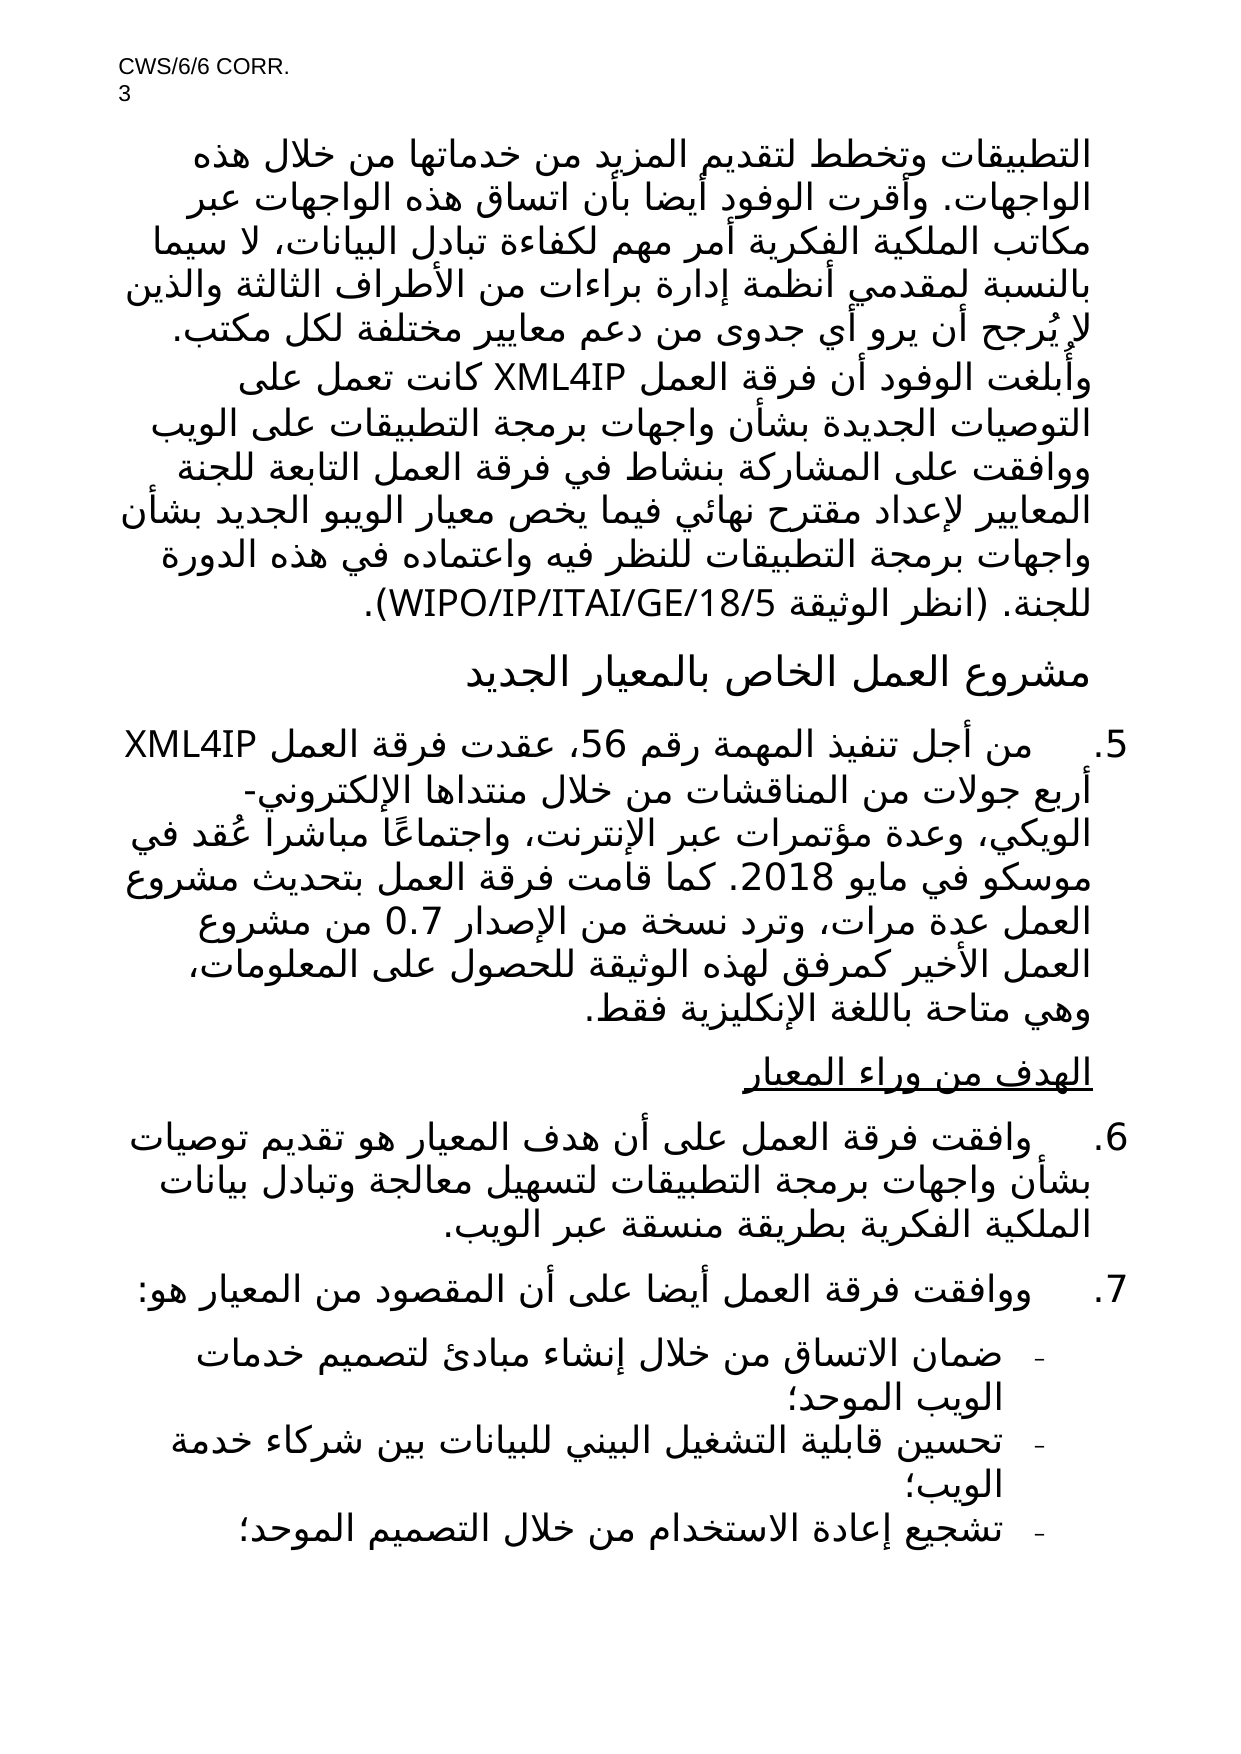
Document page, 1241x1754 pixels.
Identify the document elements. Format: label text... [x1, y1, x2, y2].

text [118, 132, 1092, 627]
list تحسين قابلية التشغيل البيني للبيانات بين شركاء خدمة الويب؛ [118, 1419, 1033, 1506]
text وافقت فرقة العمل على أن هدف المعيار هو تقديم توصيات بشأن واجهات برمجة التطبيقات لتسهيل معالجة وتبادل بيانات الملكية الفكرية بطريقة منسقة عبر الويب. [118, 1116, 1092, 1246]
subtitle الهدف من وراء المعيار [118, 1051, 1092, 1095]
list ضمان الاتساق من خلال إنشاء مبادئ لتصميم خدمات الويب الموحد؛ [118, 1332, 1033, 1419]
list تشجيع إعادة الاستخدام من خلال التصميم الموحد؛ [118, 1506, 1033, 1550]
text ووافقت فرقة العمل أيضا على أن المقصود من المعيار هو: [118, 1267, 1092, 1311]
text من أجل تنفيذ المهمة رقم 56، عقدت فرقة العمل XML4IP أربع جولات من المناقشات من خلال منتداها الإلكتروني- الويكي، وعدة مؤتمرات عبر الإنترنت، واجتماعًا مباشرا عُقد في موسكو في مايو 2018. كما قامت فرقة العمل بتحديث مشروع العمل عدة مرات، وترد نسخة من الإصدار 0.7 من مشروع العمل الأخير كمرفق لهذه الوثيقة للحصول على المعلومات، وهي متاحة باللغة الإنكليزية فقط. [118, 717, 1092, 1030]
subtitle مشروع العمل الخاص بالمعيار الجديد [118, 648, 1092, 696]
